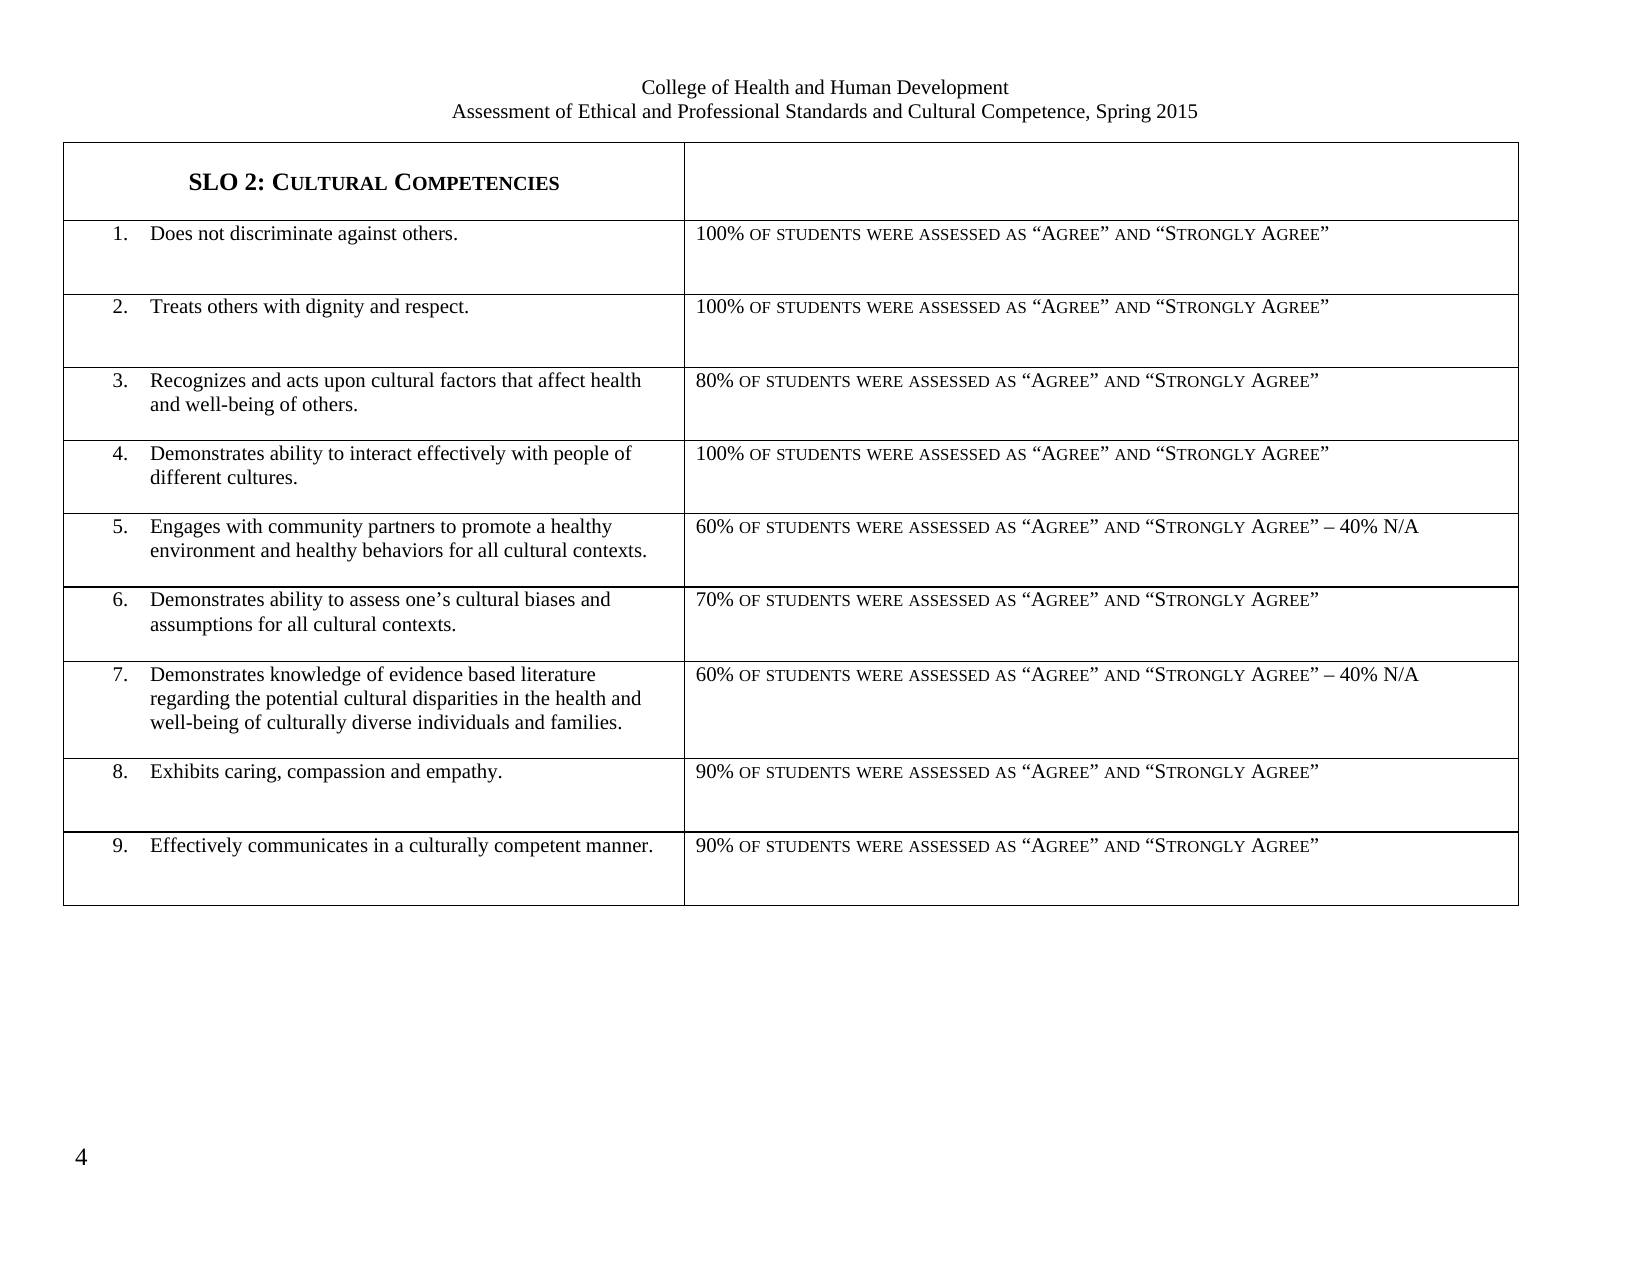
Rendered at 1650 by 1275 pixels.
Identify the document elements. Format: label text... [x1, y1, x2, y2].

table_header [685, 143, 1518, 220]
table_cell 90% of students were assessed as “Agree” and “Strongly Agree” [685, 833, 1518, 905]
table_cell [685, 221, 1518, 293]
table_cell Demonstrates ability to interact effectively with people of different cultures. [64, 441, 684, 513]
table_cell 60% of students were assessed as “Agree” and “Strongly Agree” – 40% N/A [685, 514, 1518, 586]
table_cell Demonstrates ability to assess one’s cultural biases and assumptions for all cultural contexts. [64, 588, 684, 661]
table_cell 100% of students were assessed as “Agree” and “Strongly Agree” [685, 441, 1518, 513]
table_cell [685, 295, 1518, 367]
table_cell Recognizes and acts upon cultural factors that affect health and well-being of others. [64, 368, 684, 440]
table_cell 80% of students were assessed as “Agree” and “Strongly Agree” [685, 368, 1518, 440]
table_cell Engages with community partners to promote a healthy environment and healthy behaviors for all cultural contexts. [64, 514, 684, 586]
table_cell Treats others with dignity and respect. [64, 295, 684, 367]
table_header SLO 2: Cultural Competencies [64, 143, 684, 220]
table_cell Demonstrates knowledge of evidence based literature regarding the potential cultural disparities in the health and well-being of culturally diverse individuals and families. [64, 662, 684, 758]
table_cell Effectively communicates in a culturally competent manner. [64, 833, 684, 905]
table_cell Does not discriminate against others. [64, 221, 684, 293]
table_cell 90% of students were assessed as “Agree” and “Strongly Agree” [685, 759, 1518, 831]
table_cell Exhibits caring, compassion and empathy. [64, 759, 684, 831]
table_cell 60% of students were assessed as “Agree” and “Strongly Agree” – 40% N/A [685, 662, 1518, 758]
table_cell 70% of students were assessed as “Agree” and “Strongly Agree” [685, 588, 1518, 661]
